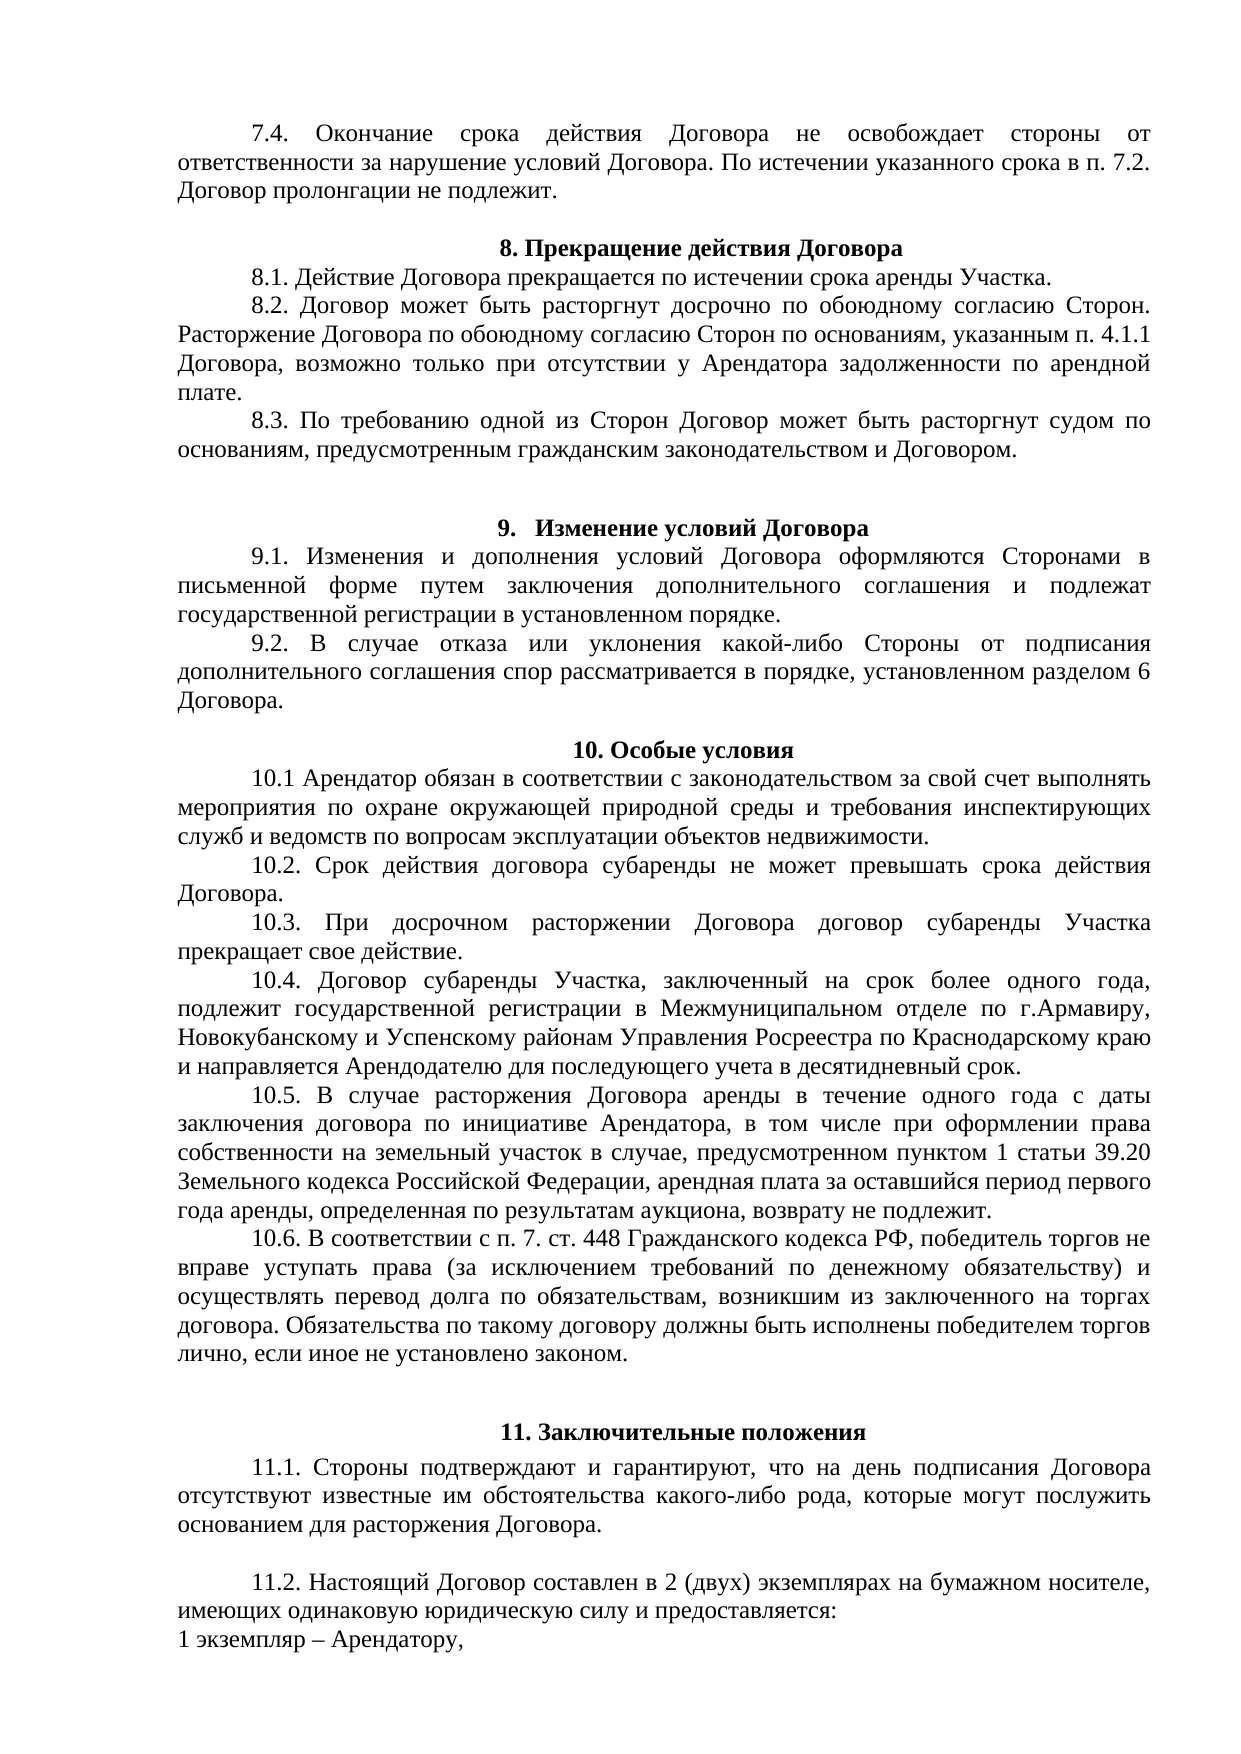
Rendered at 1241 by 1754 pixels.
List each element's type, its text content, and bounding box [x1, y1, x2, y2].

text 11.1. Стороны подтверждают и гарантируют, что на день подписания Договора отсутствуют известные им обстоятельства какого-либо рода, которые могут послужить основанием для расторжения Договора. [177, 1452, 1152, 1538]
text 10.6. В соответствии с п. 7. ст. 448 Гражданского кодекса РФ, победитель торгов не вправе уступать права (за исключением требований по денежному обязательству) и осуществлять перевод долга по обязательствам, возникшим из заключенного на торгах договора. Обязательства по такому договору должны быть исполнены победителем торгов лично, если иное не установлено законом. [177, 1223, 1152, 1367]
text 11.2. Настоящий Договор составлен в 2 (двух) экземплярах на бумажном носителе, имеющих одинаковую юридическую силу и предоставляется: [177, 1567, 1152, 1624]
text 10.2. Срок действия договора субаренды не может превышать срока действия Договора. [177, 850, 1152, 907]
subtitle Изменение условий Договора [215, 513, 1152, 541]
text 8.2. Договор может быть расторгнут досрочно по обоюдному согласию Сторон. Расторжение Договора по обоюдному согласию Сторон по основаниям, указанным п. 4.1.1 Договора, возможно только при отсутствии у Арендатора задолженности по арендной плате. [177, 291, 1152, 406]
text 10.3. При досрочном расторжении Договора договор субаренды Участка прекращает свое действие. [177, 907, 1152, 965]
text 7.4. Окончание срока действия Договора не освобождает стороны от ответственности за нарушение условий Договора. По истечении указанного срока в п. 7.2. Договор пролонгации не подлежит. [177, 118, 1152, 204]
subtitle Заключительные положения [215, 1417, 1152, 1446]
text 10.1 Арендатор обязан в соответствии с законодательством за свой счет выполнять мероприятия по охране окружающей природной среды и требования инспектирующих служб и ведомств по вопросам эксплуатации объектов недвижимости. [177, 763, 1152, 850]
text 8.1. Действие Договора прекращается по истечении срока аренды Участка. [177, 262, 1152, 291]
text 1 экземпляр – Арендатору, [177, 1624, 1152, 1653]
text 8.3. По требованию одной из Сторон Договор может быть расторгнут судом по основаниям, предусмотренным гражданским законодательством и Договором. [177, 406, 1152, 463]
text 10.5. В случае расторжения Договора аренды в течение одного года с даты заключения договора по инициативе Арендатора, в том числе при оформлении права собственности на земельный участок в случае, предусмотренном пунктом 1 статьи 39.20 Земельного кодекса Российской Федерации, арендная плата за оставшийся период первого года аренды, определенная по результатам аукциона, возврату не подлежит. [177, 1080, 1152, 1223]
text 9.2. В случае отказа или уклонения какой-либо Стороны от подписания дополнительного соглашения спор рассматривается в порядке, установленном разделом 6 Договора. [177, 628, 1152, 714]
subtitle Особые условия [215, 735, 1152, 763]
text 9.1. Изменения и дополнения условий Договора оформляются Сторонами в письменной форме путем заключения дополнительного соглашения и подлежат государственной регистрации в установленном порядке. [177, 541, 1152, 628]
text 10.4. Договор субаренды Участка, заключенный на срок более одного года, подлежит государственной регистрации в Межмуниципальном отделе по г.Армавиру, Новокубанскому и Успенскому районам Управления Росреестра по Краснодарскому краю и направляется Арендодателю для последующего учета в десятидневный срок. [177, 965, 1152, 1080]
text 8. Прекращение действия Договора [177, 233, 1152, 262]
